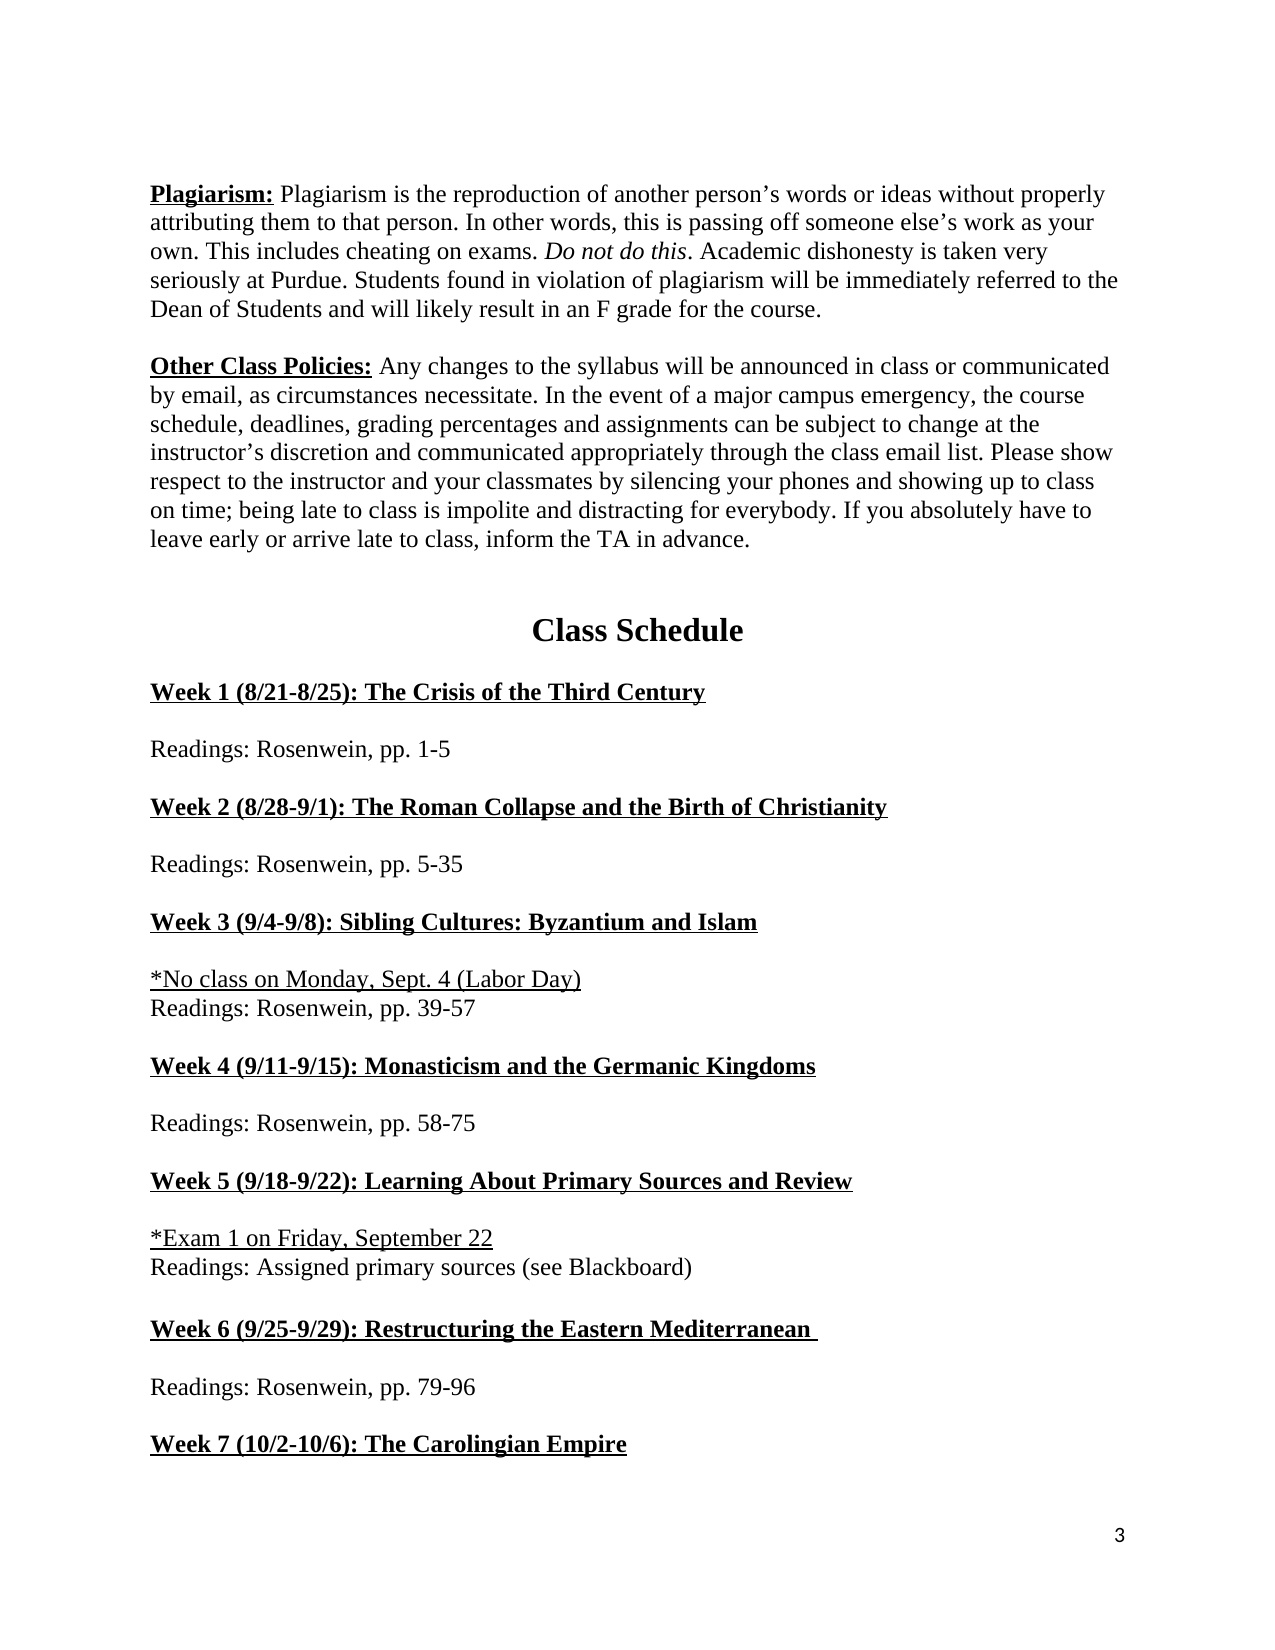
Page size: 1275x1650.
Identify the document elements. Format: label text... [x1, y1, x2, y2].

text Week 1 (8/21-8/25): The Crisis of the Third Century [150, 677, 1125, 706]
text Readings: Assigned primary sources (see Blackboard) [150, 1252, 1125, 1281]
text *Exam 1 on Friday, September 22 [150, 1223, 1125, 1252]
text Readings: Rosenwein, pp. 1-5 [150, 734, 1125, 763]
text Readings: Rosenwein, pp. 79-96 [150, 1372, 1125, 1401]
text Week 5 (9/18-9/22): Learning About Primary Sources and Review [150, 1166, 1125, 1194]
text Readings: Rosenwein, pp. 39-57 [150, 993, 1125, 1022]
text Readings: Rosenwein, pp. 5-35 [150, 849, 1125, 878]
text Week 7 (10/2-10/6): The Carolingian Empire [150, 1429, 1125, 1458]
text Class Schedule [150, 610, 1125, 648]
text Other Class Policies: Any changes to the syllabus will be announced in class or communicated by email, as circumstances necessitate. In the event of a major campus emergency, the course schedule, deadlines, grading percentages and assignments can be subject to change at the instructor’s discretion and communicated appropriately through the class email list. Please show respect to the instructor and your classmates by silencing your phones and showing up to class on time; being late to class is impolite and distracting for everybody. If you absolutely have to leave early or arrive late to class, inform the TA in advance. [150, 351, 1125, 552]
text Week 4 (9/11-9/15): Monasticism and the Germanic Kingdoms [150, 1051, 1125, 1079]
text Week 6 (9/25-9/29): Restructuring the Eastern Mediterranean [150, 1314, 1125, 1343]
text Week 3 (9/4-9/8): Sibling Cultures: Byzantium and Islam [150, 907, 1125, 936]
text *No class on Monday, Sept. 4 (Labor Day) [150, 964, 1125, 993]
text Plagiarism: Plagiarism is the reproduction of another person’s words or ideas without properly attributing them to that person. In other words, this is passing off someone else’s work as your own. This includes cheating on exams. Do not do this. Academic dishonesty is taken very seriously at Purdue. Students found in violation of plagiarism will be immediately referred to the Dean of Students and will likely result in an F grade for the course. [150, 179, 1125, 322]
text Week 2 (8/28-9/1): The Roman Collapse and the Birth of Christianity [150, 792, 1125, 821]
text Readings: Rosenwein, pp. 58-75 [150, 1108, 1125, 1137]
